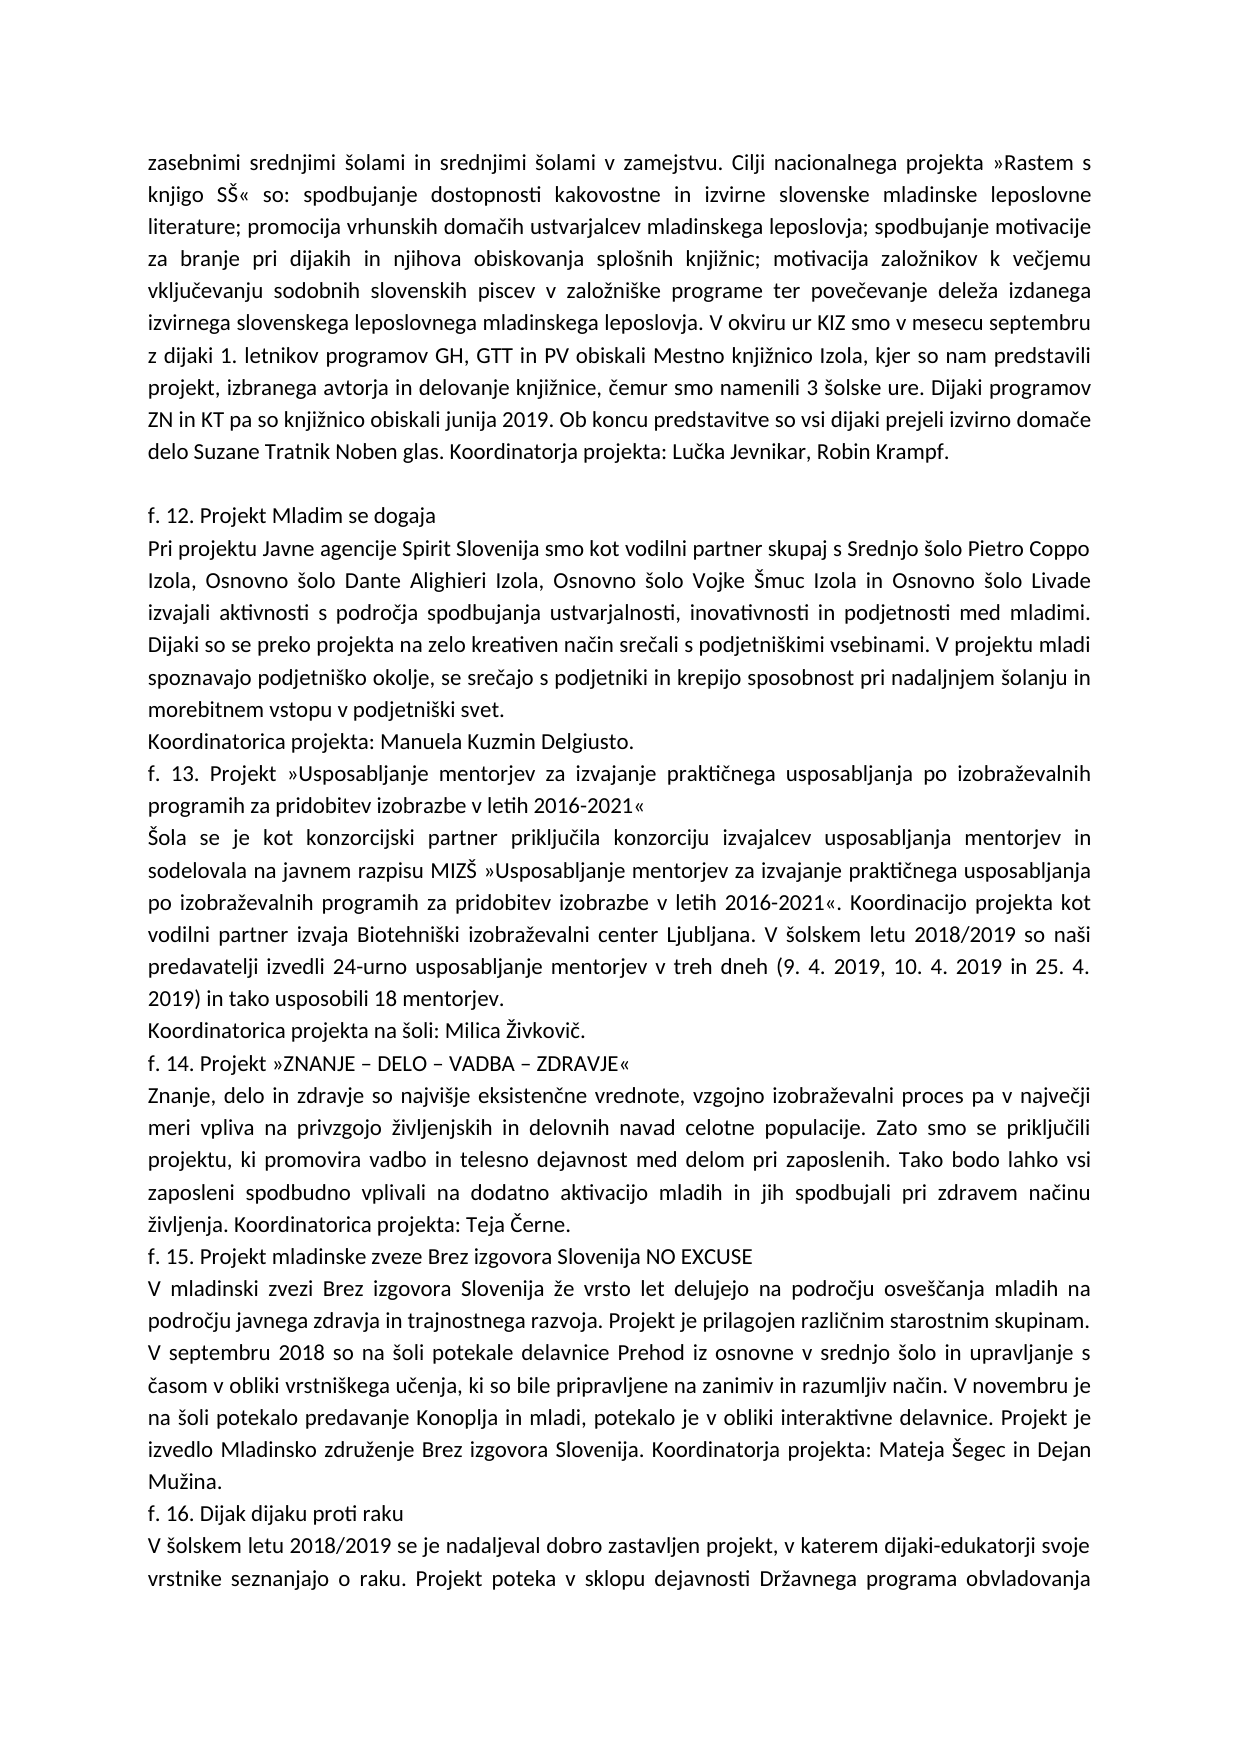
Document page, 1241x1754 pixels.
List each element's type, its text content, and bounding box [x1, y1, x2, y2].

text Koordinatorica projekta: Manuela Kuzmin Delgiusto. [148, 727, 1093, 755]
text f. 13. Projekt »Usposabljanje mentorjev za izvajanje praktičnega usposabljanja po izobraževalnih programih za pridobitev izobrazbe v letih 2016-2021« [148, 759, 1093, 819]
text f. 12. Projekt Mladim se dogaja [148, 502, 1093, 530]
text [148, 148, 1093, 465]
text Pri projektu Javne agencije Spirit Slovenija smo kot vodilni partner skupaj s Srednjo šolo Pietro Coppo Izola, Osnovno šolo Dante Alighieri Izola, Osnovno šolo Vojke Šmuc Izola in Osnovno šolo Livade izvajali aktivnosti s področja spodbujanja ustvarjalnosti, inovativnosti in podjetnosti med mladimi. Dijaki so se preko projekta na zelo kreativen način srečali s podjetniškimi vsebinami. V projektu mladi spoznavajo podjetniško okolje, se srečajo s podjetniki in krepijo sposobnost pri nadaljnjem šolanju in morebitnem vstopu v podjetniški svet. [148, 534, 1093, 723]
text f. 14. Projekt »ZNANJE – DELO – VADBA – ZDRAVJE« [148, 1049, 1093, 1077]
text Šola se je kot konzorcijski partner priključila konzorciju izvajalcev usposabljanja mentorjev in sodelovala na javnem razpisu MIZŠ »Usposabljanje mentorjev za izvajanje praktičnega usposabljanja po izobraževalnih programih za pridobitev izobrazbe v letih 2016-2021«. Koordinacijo projekta kot vodilni partner izvaja Biotehniški izobraževalni center Ljubljana. V šolskem letu 2018/2019 so naši predavatelji izvedli 24-urno usposabljanje mentorjev v treh dneh (9. 4. 2019, 10. 4. 2019 in 25. 4. 2019) in tako usposobili 18 mentorjev. [148, 823, 1093, 1012]
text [148, 1532, 1093, 1592]
text V mladinski zvezi Brez izgovora Slovenija že vrsto let delujejo na področju osveščanja mladih na področju javnega zdravja in trajnostnega razvoja. Projekt je prilagojen različnim starostnim skupinam. V septembru 2018 so na šoli potekale delavnice Prehod iz osnovne v srednjo šolo in upravljanje s časom v obliki vrstniškega učenja, ki so bile pripravljene na zanimiv in razumljiv način. V novembru je na šoli potekalo predavanje Konoplja in mladi, potekalo je v obliki interaktivne delavnice. Projekt je izvedlo Mladinsko združenje Brez izgovora Slovenija. Koordinatorja projekta: Mateja Šegec in Dejan Mužina. [148, 1274, 1093, 1495]
text f. 15. Projekt mladinske zveze Brez izgovora Slovenija NO EXCUSE [148, 1242, 1093, 1270]
text f. 16. Dijak dijaku proti raku [148, 1499, 1093, 1527]
text Znanje, delo in zdravje so najvišje eksistenčne vrednote, vzgojno izobraževalni proces pa v največji meri vpliva na privzgojo življenjskih in delovnih navad celotne populacije. Zato smo se priključili projektu, ki promovira vadbo in telesno dejavnost med delom pri zaposlenih. Tako bodo lahko vsi zaposleni spodbudno vplivali na dodatno aktivacijo mladih in jih spodbujali pri zdravem načinu življenja. Koordinatorica projekta: Teja Černe. [148, 1081, 1093, 1238]
text Koordinatorica projekta na šoli: Milica Živkovič. [148, 1017, 1093, 1045]
